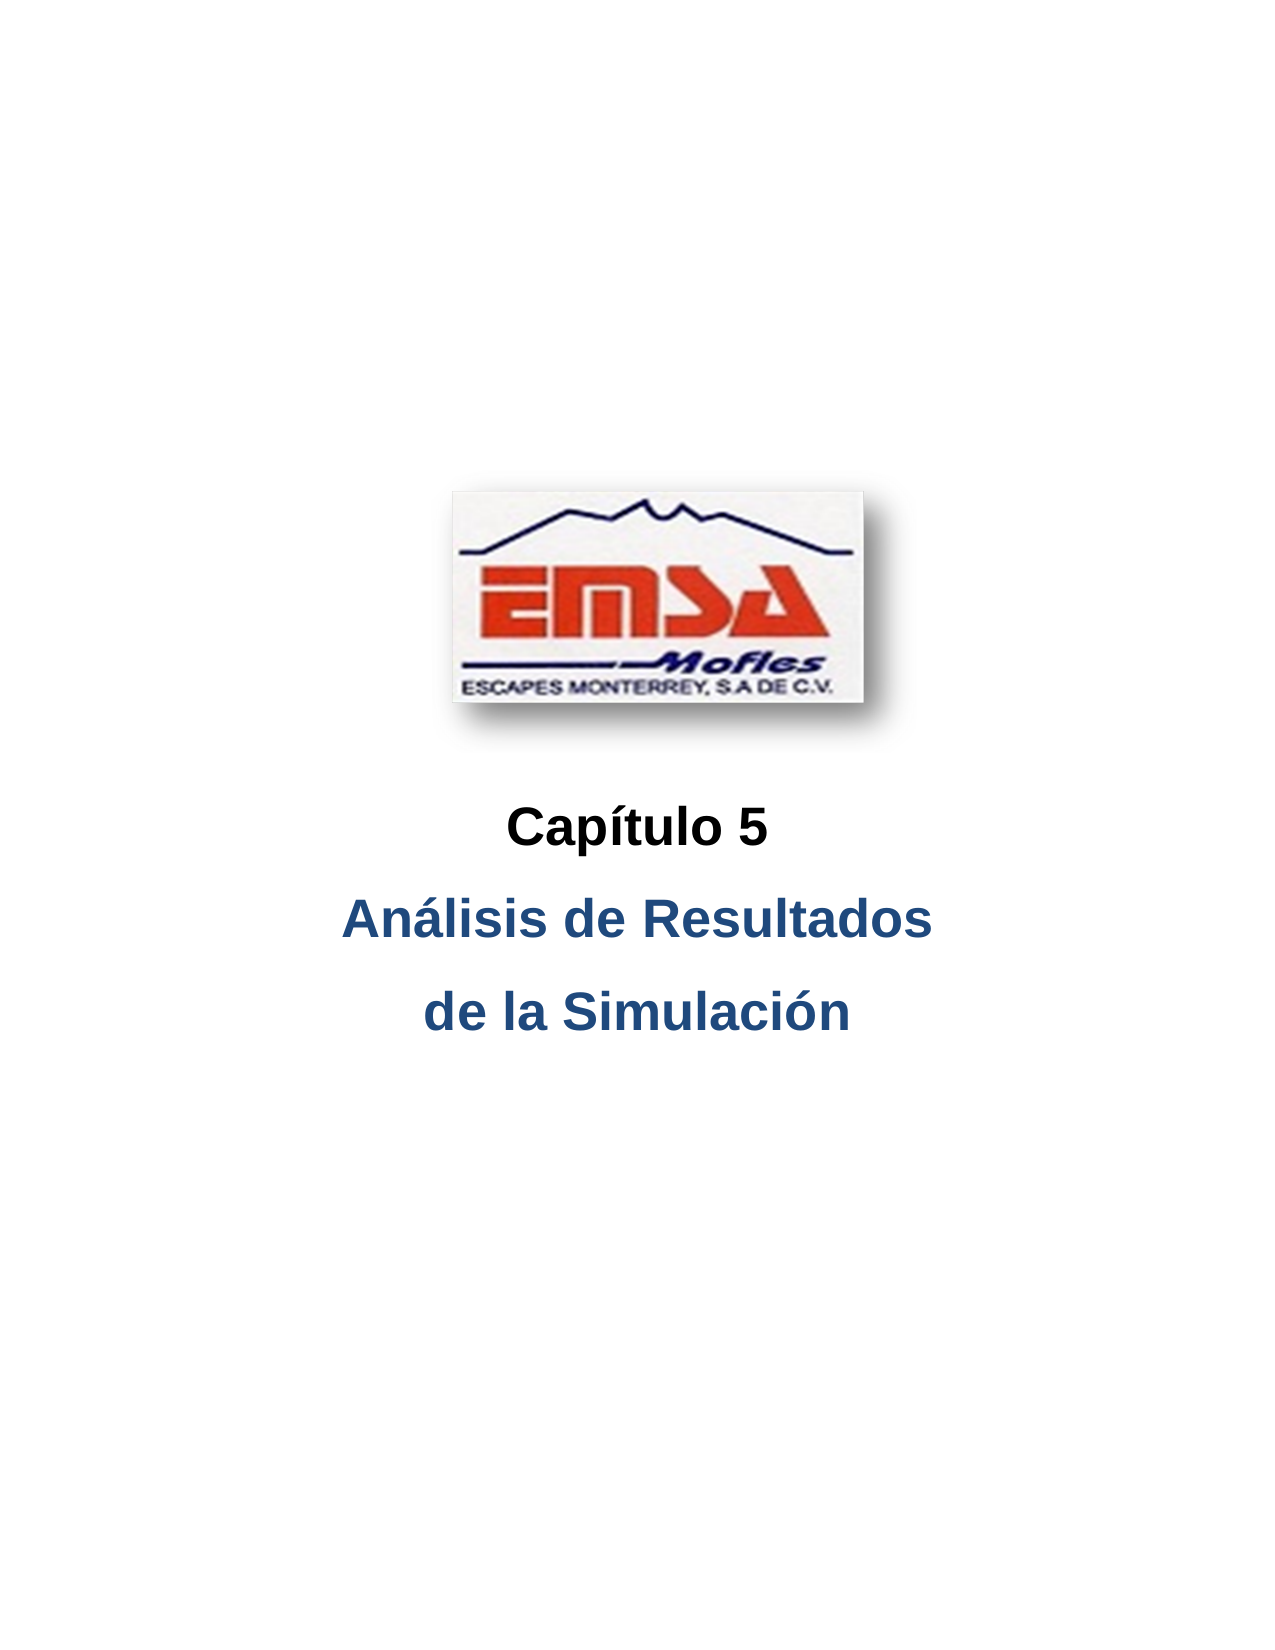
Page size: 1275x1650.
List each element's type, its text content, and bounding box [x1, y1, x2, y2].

text Análisis de Resultados [177, 887, 1098, 949]
text de la Simulación [177, 979, 1098, 1042]
picture [431, 470, 918, 751]
text Capítulo 5 [177, 794, 1098, 857]
